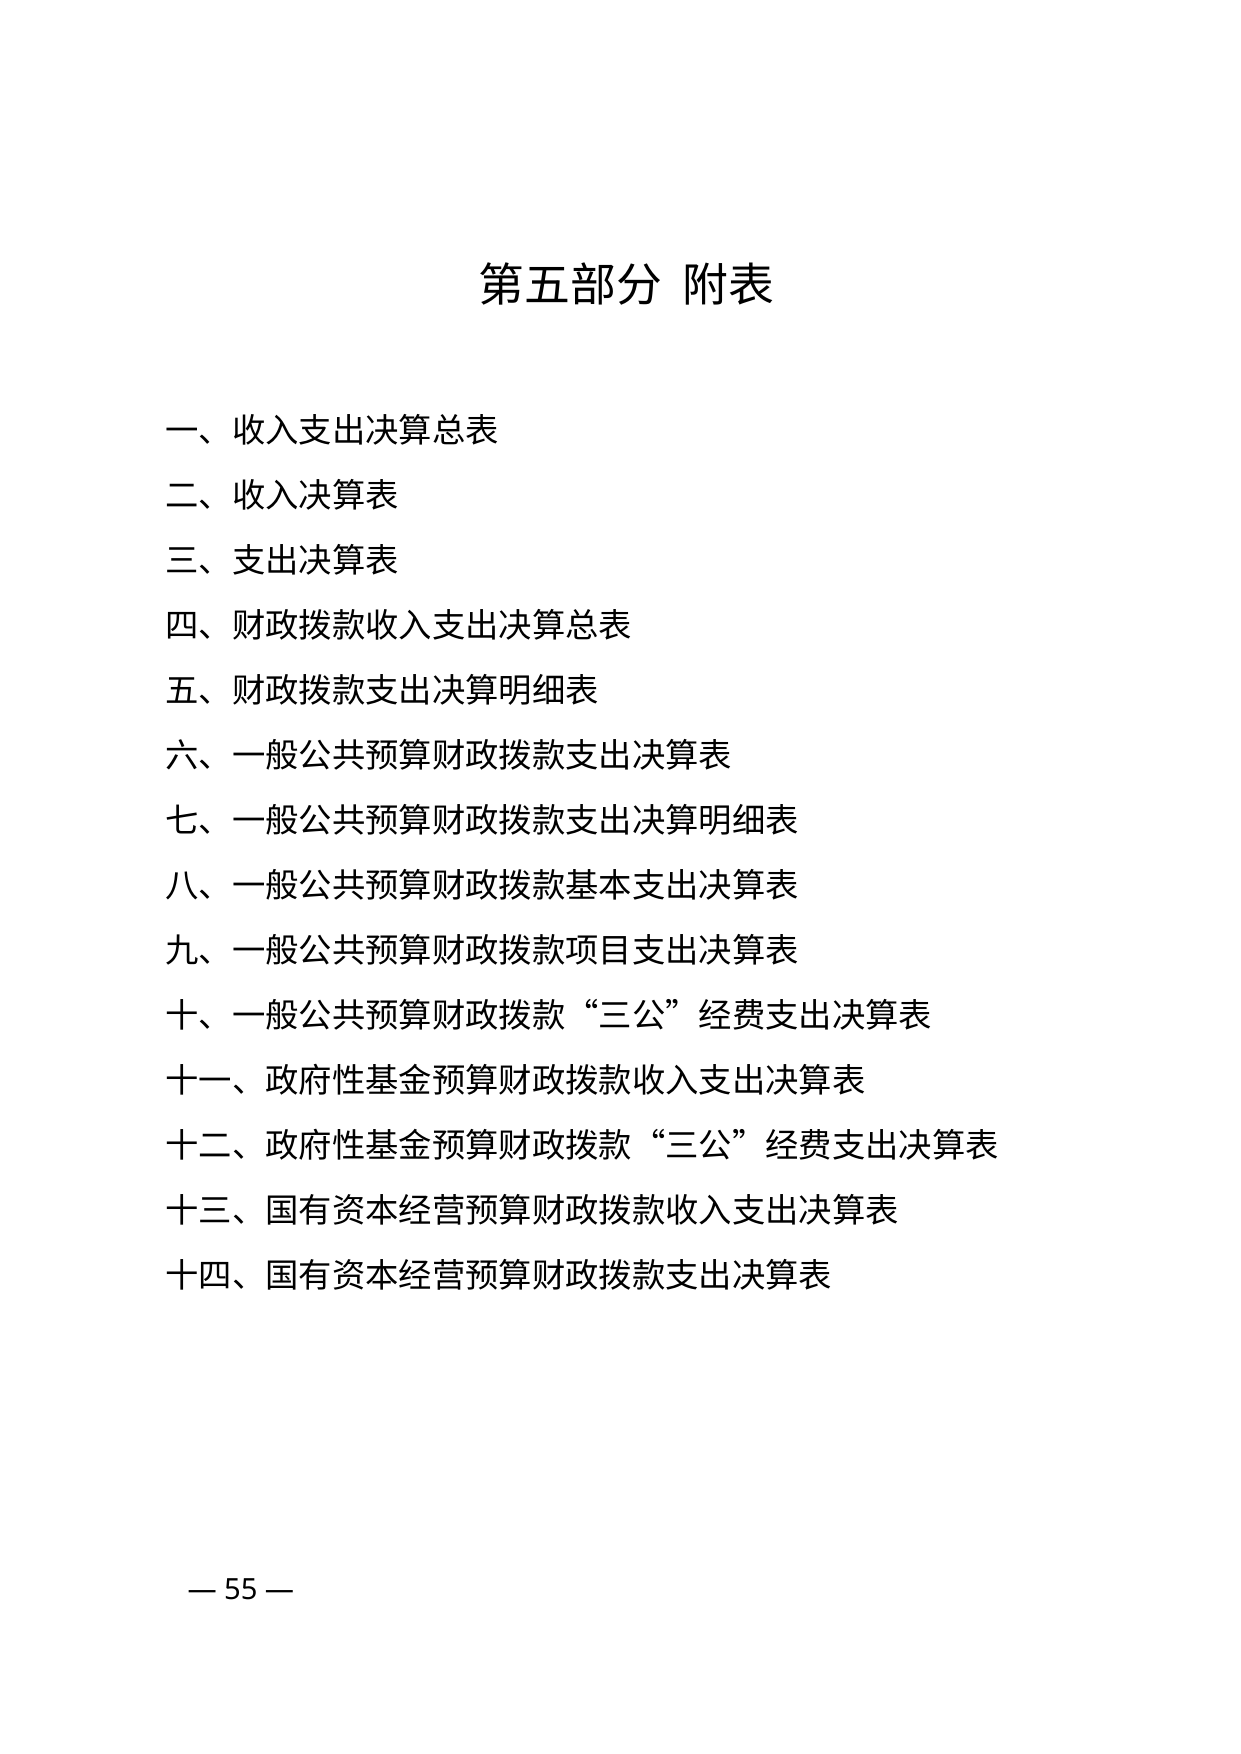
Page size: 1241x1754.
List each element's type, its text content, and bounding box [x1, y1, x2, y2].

subtitle 十三、国有资本经营预算财政拨款收入支出决算表 [165, 1175, 1087, 1240]
subtitle 七、一般公共预算财政拨款支出决算明细表 [165, 785, 1087, 850]
subtitle 六、一般公共预算财政拨款支出决算表 [165, 720, 1087, 785]
list 第五部分 附表 [165, 233, 1087, 330]
subtitle 八、一般公共预算财政拨款基本支出决算表 [165, 850, 1087, 915]
subtitle 五、财政拨款支出决算明细表 [165, 655, 1087, 720]
subtitle 四、财政拨款收入支出决算总表 [165, 590, 1087, 655]
subtitle 十一、政府性基金预算财政拨款收入支出决算表 [165, 1045, 1087, 1110]
text 十四、国有资本经营预算财政拨款支出决算表 [165, 1240, 1087, 1305]
subtitle 三、支出决算表 [165, 525, 1087, 590]
list 一、收入支出决算总表 [165, 395, 1087, 460]
subtitle 十、一般公共预算财政拨款“三公”经费支出决算表 [165, 980, 1087, 1045]
subtitle 九、一般公共预算财政拨款项目支出决算表 [165, 915, 1087, 980]
subtitle 二、收入决算表 [165, 460, 1087, 525]
subtitle 十二、政府性基金预算财政拨款“三公”经费支出决算表 [165, 1110, 1087, 1175]
